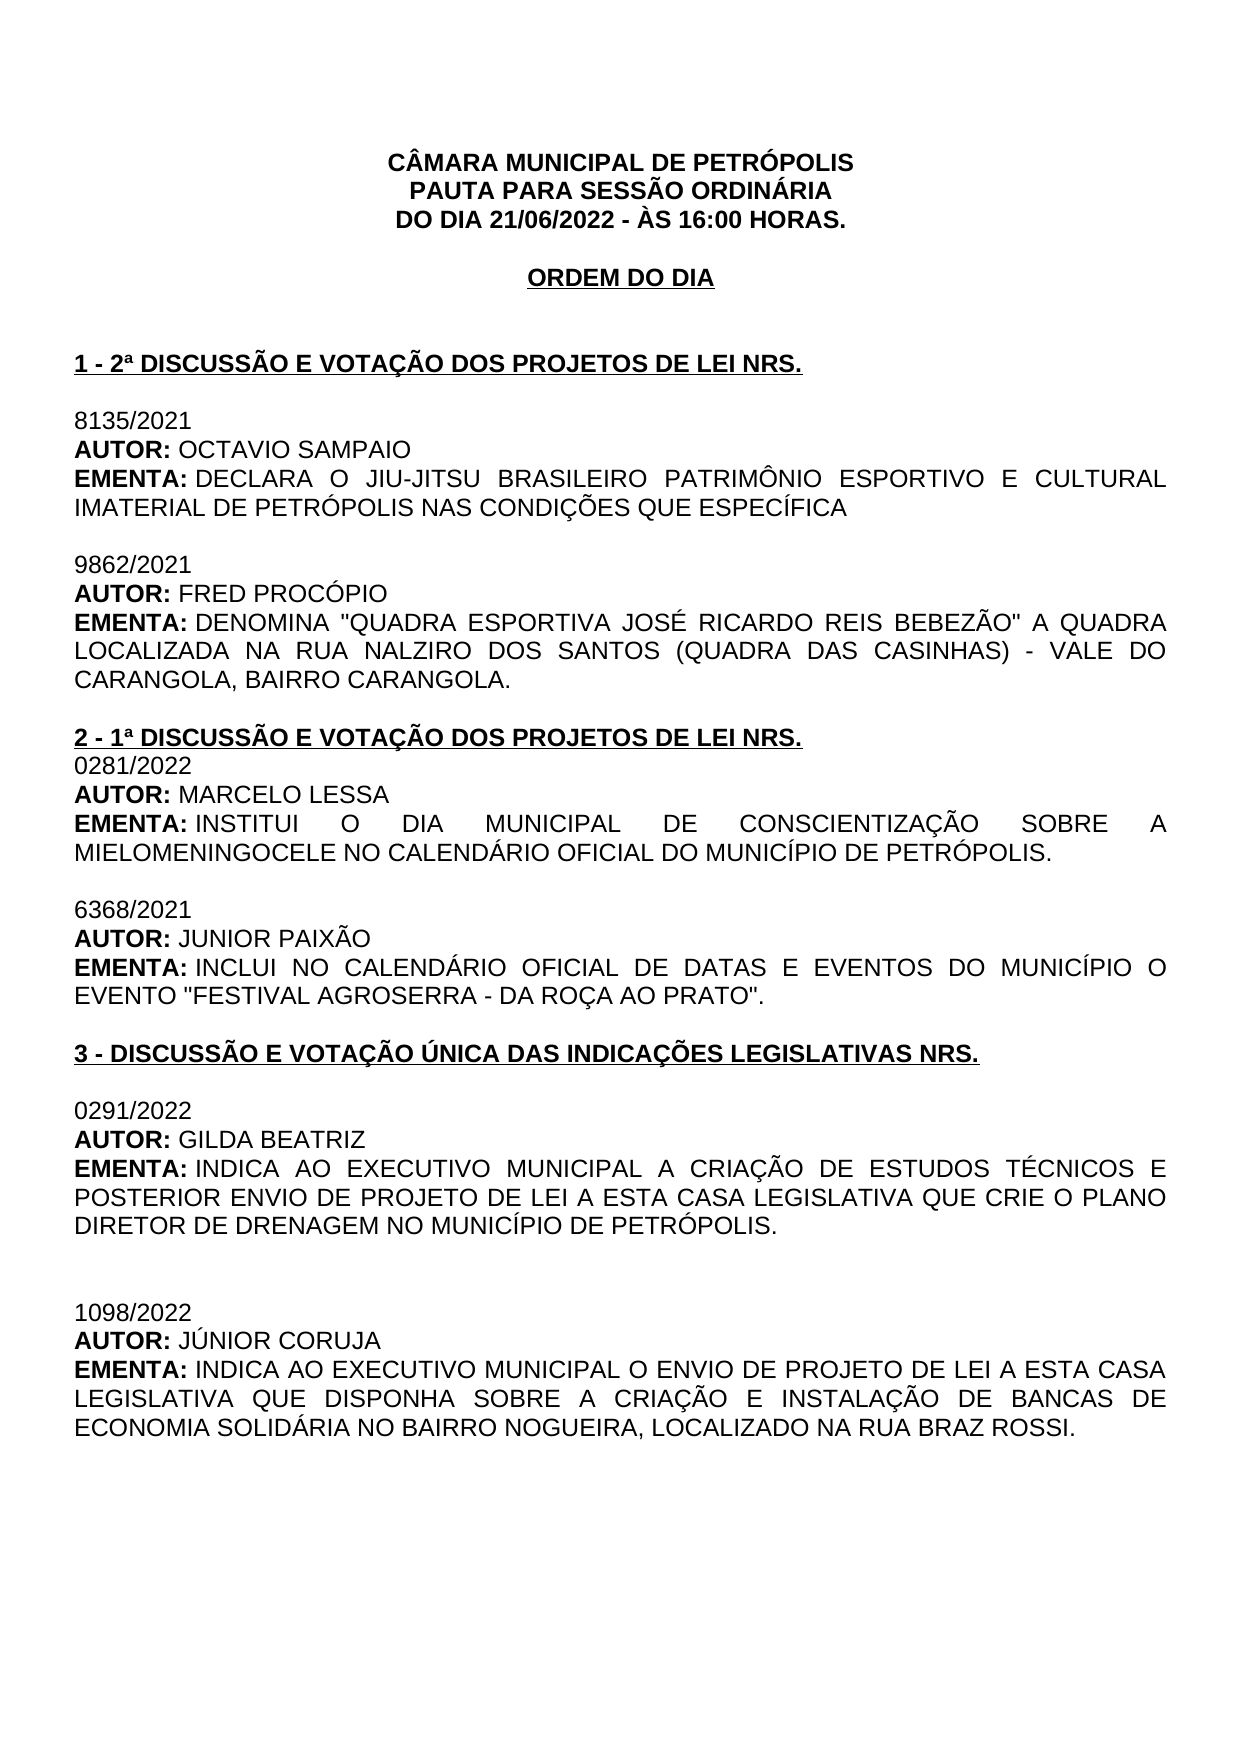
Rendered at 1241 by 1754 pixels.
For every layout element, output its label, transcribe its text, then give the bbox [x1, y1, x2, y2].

table_cell ORDEM DO DIA [74, 263, 1168, 320]
table_header CÂMARA MUNICIPAL DE PETRÓPOLIS PAUTA PARA SESSÃO ORDINÁRIA DO DIA 21/06/2022 - ÀS 16:00 HORAS. [74, 148, 1168, 263]
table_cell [74, 320, 1168, 1603]
